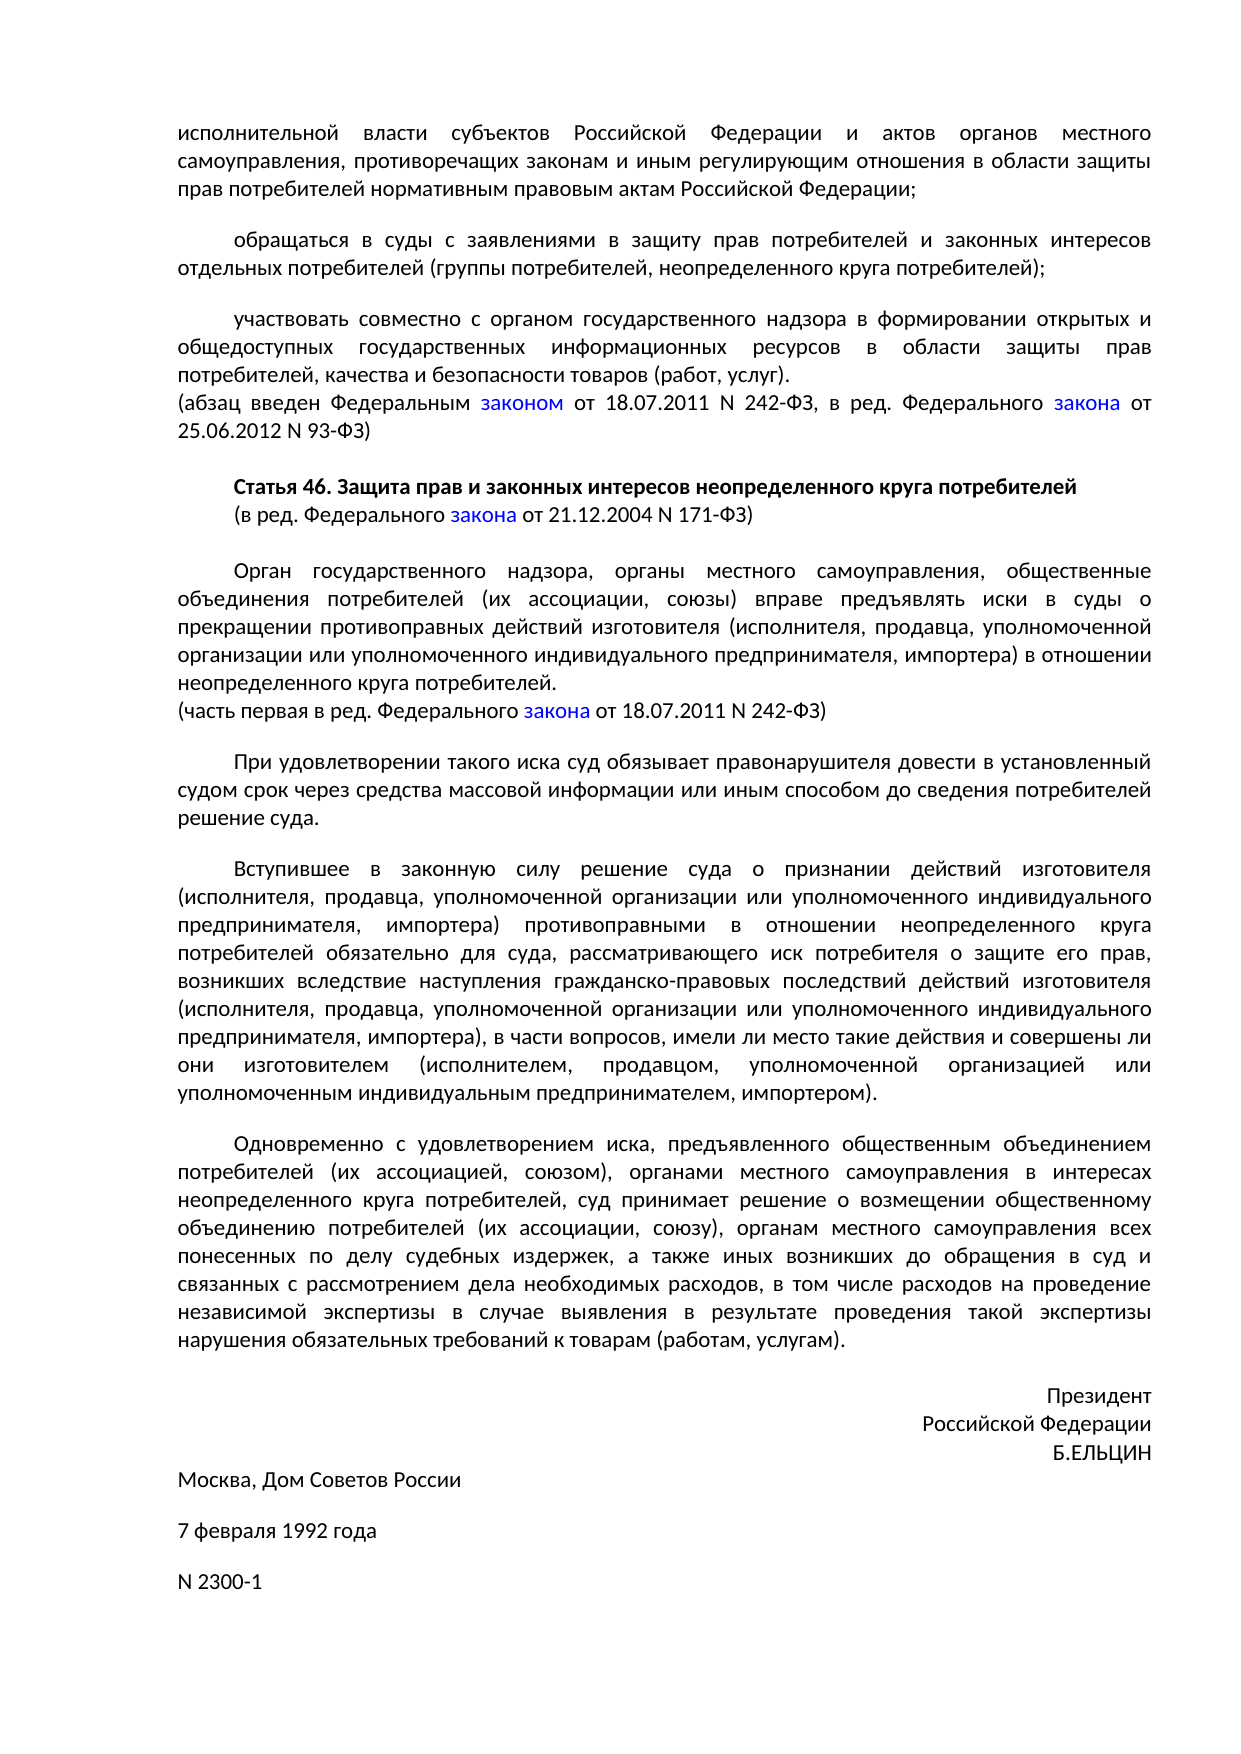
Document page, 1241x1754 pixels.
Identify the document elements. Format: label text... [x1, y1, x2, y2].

text Орган государственного надзора, органы местного самоуправления, общественные объединения потребителей (их ассоциации, союзы) вправе предъявлять иски в суды о прекращении противоправных действий изготовителя (исполнителя, продавца, уполномоченной организации или уполномоченного индивидуального предпринимателя, импортера) в отношении неопределенного круга потребителей. [177, 556, 1152, 696]
title Статья 46. Защита прав и законных интересов неопределенного круга потребителей [177, 472, 1152, 500]
text Москва, Дом Советов России [177, 1466, 1152, 1494]
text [177, 118, 1152, 202]
text Б.ЕЛЬЦИН [177, 1438, 1152, 1466]
text N 2300-1 [177, 1567, 1152, 1596]
text (в ред. Федерального закона от 21.12.2004 N 171-ФЗ) [177, 500, 1152, 528]
text Президент [177, 1382, 1152, 1409]
text Одновременно с удовлетворением иска, предъявленного общественным объединением потребителей (их ассоциацией, союзом), органами местного самоуправления в интересах неопределенного круга потребителей, суд принимает решение о возмещении общественному объединению потребителей (их ассоциации, союзу), органам местного самоуправления всех понесенных по делу судебных издержек, а также иных возникших до обращения в суд и связанных с рассмотрением дела необходимых расходов, в том числе расходов на проведение независимой экспертизы в случае выявления в результате проведения такой экспертизы нарушения обязательных требований к товарам (работам, услугам). [177, 1129, 1152, 1353]
text (часть первая в ред. Федерального закона от 18.07.2011 N 242-ФЗ) [177, 696, 1152, 724]
text обращаться в суды с заявлениями в защиту прав потребителей и законных интересов отдельных потребителей (группы потребителей, неопределенного круга потребителей); [177, 225, 1152, 281]
text участвовать совместно с органом государственного надзора в формировании открытых и общедоступных государственных информационных ресурсов в области защиты прав потребителей, качества и безопасности товаров (работ, услуг). [177, 304, 1152, 388]
text Вступившее в законную силу решение суда о признании действий изготовителя (исполнителя, продавца, уполномоченной организации или уполномоченного индивидуального предпринимателя, импортера) противоправными в отношении неопределенного круга потребителей обязательно для суда, рассматривающего иск потребителя о защите его прав, возникших вследствие наступления гражданско-правовых последствий действий изготовителя (исполнителя, продавца, уполномоченной организации или уполномоченного индивидуального предпринимателя, импортера), в части вопросов, имели ли место такие действия и совершены ли они изготовителем (исполнителем, продавцом, уполномоченной организацией или уполномоченным индивидуальным предпринимателем, импортером). [177, 854, 1152, 1106]
text При удовлетворении такого иска суд обязывает правонарушителя довести в установленный судом срок через средства массовой информации или иным способом до сведения потребителей решение суда. [177, 747, 1152, 831]
text Российской Федерации [177, 1409, 1152, 1438]
text (абзац введен Федеральным законом от 18.07.2011 N 242-ФЗ, в ред. Федерального закона от 25.06.2012 N 93-ФЗ) [177, 388, 1152, 444]
text 7 февраля 1992 года [177, 1517, 1152, 1544]
